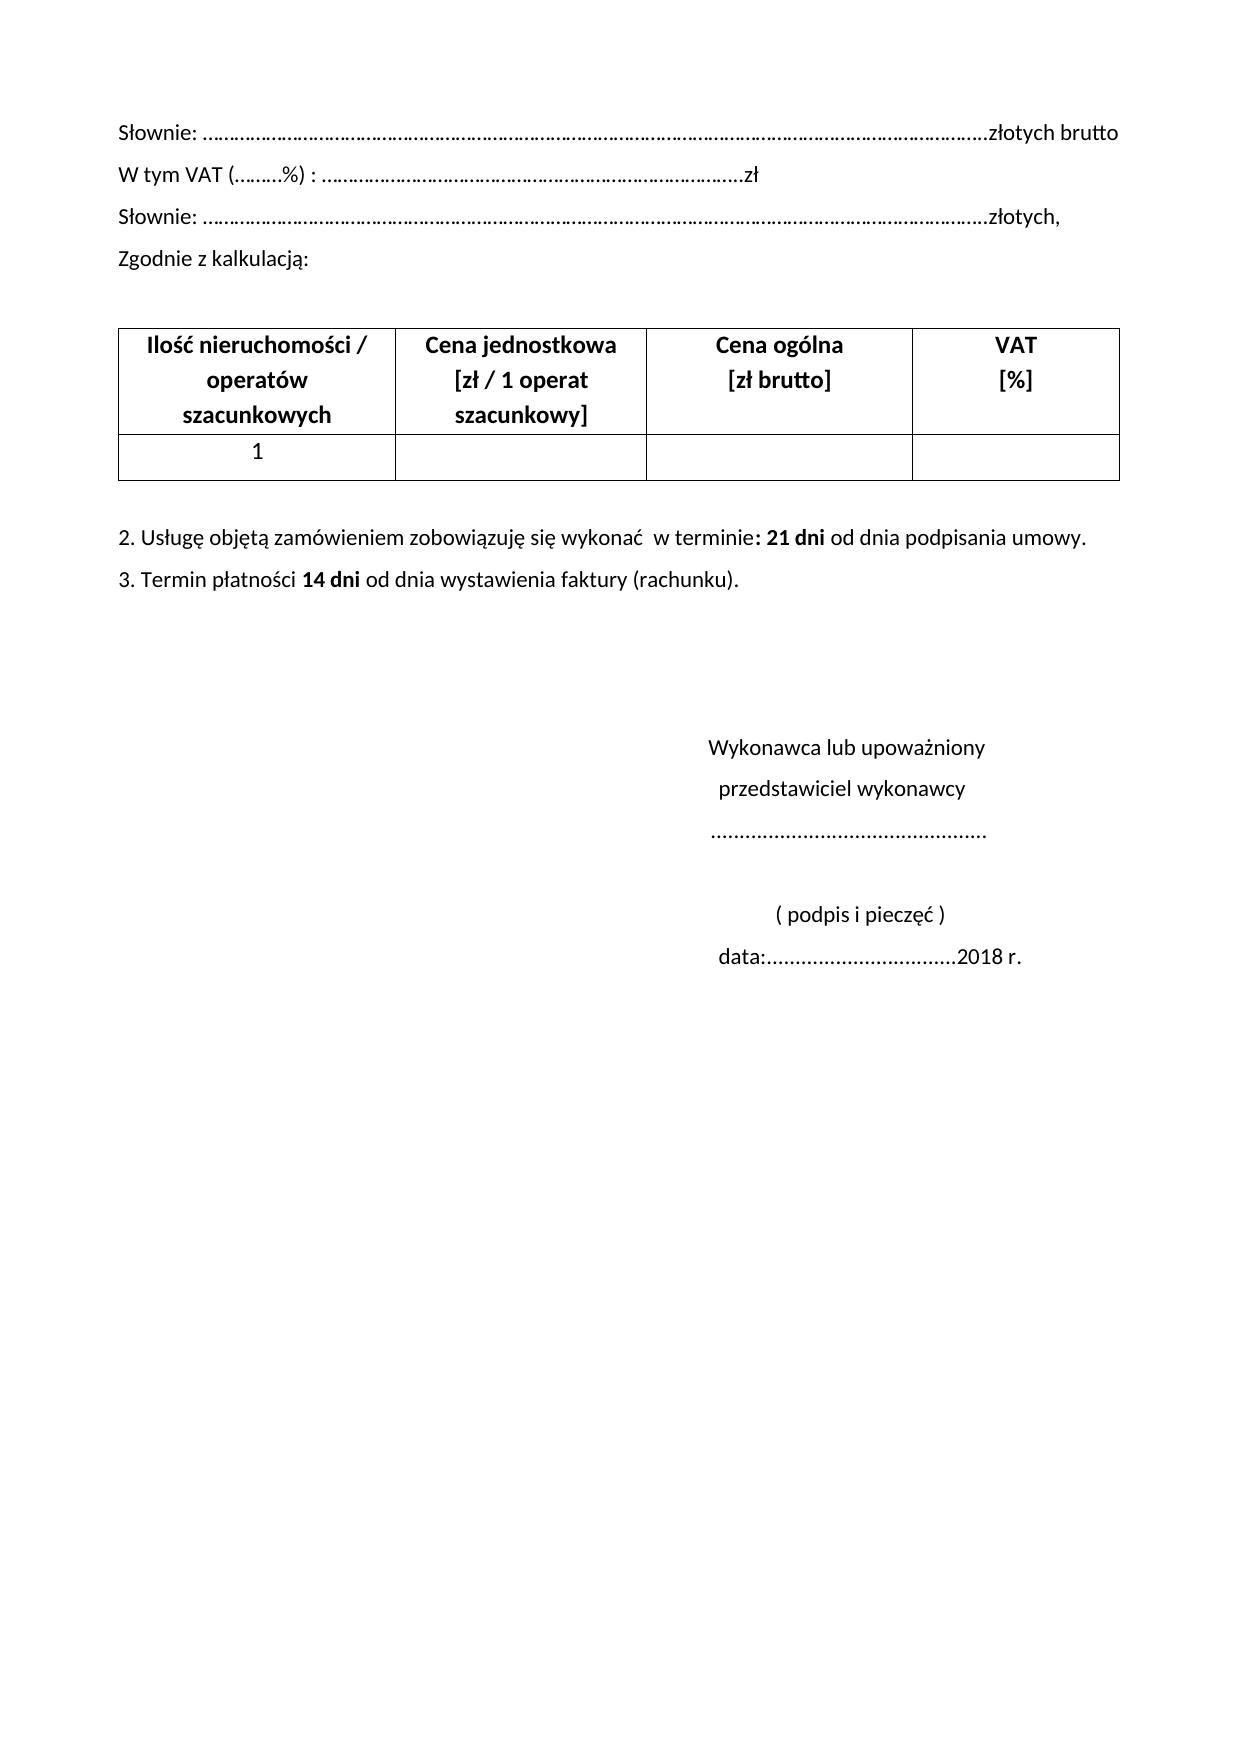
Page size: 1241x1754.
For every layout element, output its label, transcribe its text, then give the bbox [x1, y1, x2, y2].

text W tym VAT (………%) : ……………………………………………………………………..zł Słownie: …………………………………………………………………………………………………………………………………..złotych, [118, 160, 1122, 230]
table_header Cena jednostkowa [zł / 1 operat szacunkowy] [396, 329, 646, 434]
text Wykonawca lub upoważniony [708, 733, 1122, 761]
text ( podpis i pieczęć ) [634, 901, 1122, 928]
text Słownie: …………………………………………………………………………………………………………………………………..złotych brutto [118, 118, 1122, 146]
table_cell 1 [119, 435, 395, 480]
text ................................................ [118, 817, 1122, 844]
text 2. Usługę objętą zamówieniem zobowiązuję się wykonać w terminie: 21 dni od dnia podpisania umowy. [118, 523, 1122, 551]
table_header VAT [%] [913, 329, 1119, 434]
text przedstawiciel wykonawcy [708, 774, 1122, 803]
table_header Cena ogólna [zł brutto] [647, 329, 912, 434]
table_cell [647, 435, 912, 480]
table_cell [396, 435, 646, 480]
text data:.................................2018 r. [708, 942, 1122, 971]
table_header Ilość nieruchomości / operatów szacunkowych [119, 329, 395, 434]
text Zgodnie z kalkulacją: [118, 244, 1122, 272]
text 3. Termin płatności 14 dni od dnia wystawienia faktury (rachunku). [118, 565, 1122, 593]
table_cell [913, 435, 1119, 480]
